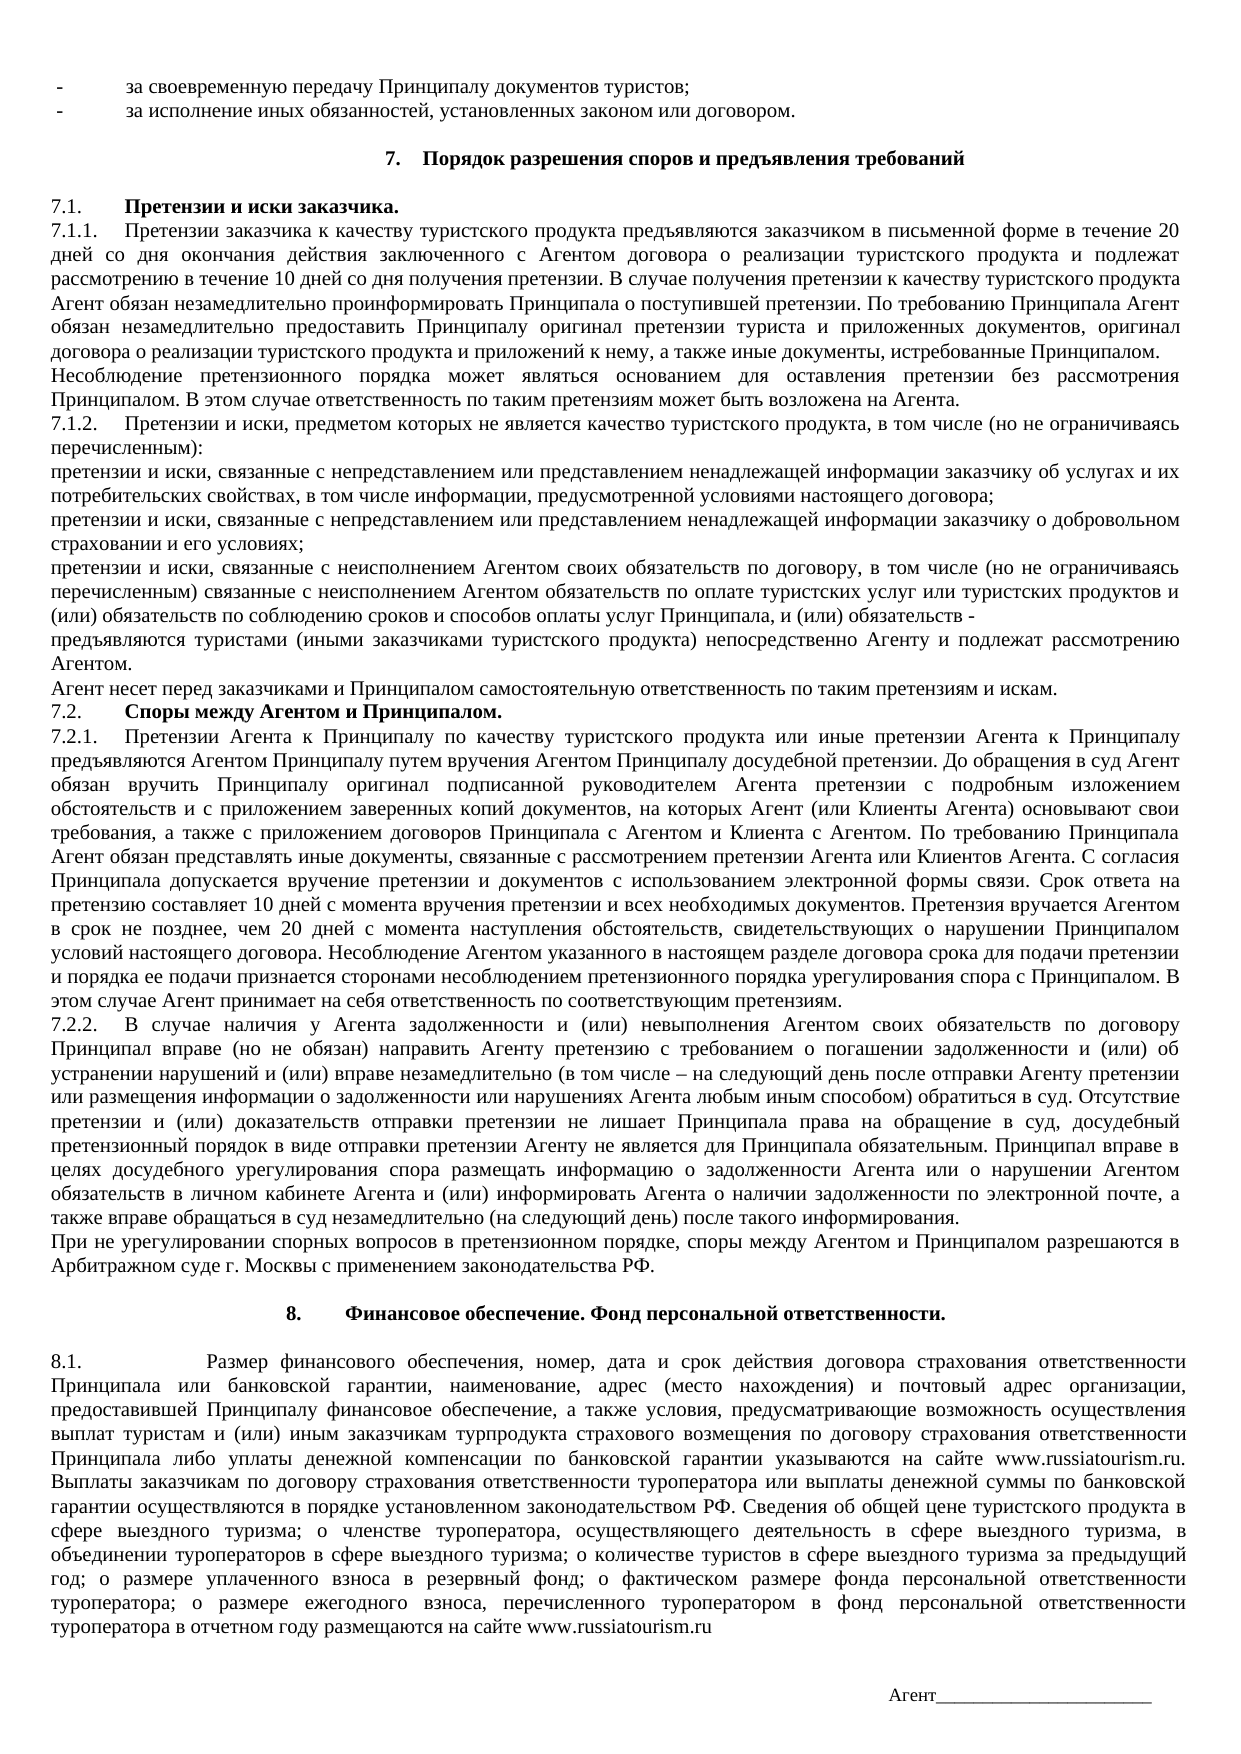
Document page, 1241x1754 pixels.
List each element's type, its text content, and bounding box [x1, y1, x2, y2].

list Претензии и иски заказчика. [51, 194, 1181, 218]
list Претензии заказчика к качеству туристского продукта предъявляются заказчиком в письменной форме в течение 20 дней со дня окончания действия заключенного с Агентом договора о реализации туристского продукта и подлежат рассмотрению в течение 10 дней со дня получения претензии. В случае получения претензии к качеству туристского продукта Агент обязан незамедлительно проинформировать Принципала о поступившей претензии. По требованию Принципала Агент обязан незамедлительно предоставить Принципалу оригинал претензии туриста и приложенных документов, оригинал договора о реализации туристского продукта и приложений к нему, а также иные документы, истребованные Принципалом. [51, 218, 1181, 363]
list Претензии и иски, предметом которых не является качество туристского продукта, в том числе (но не ограничиваясь перечисленным): [51, 411, 1181, 459]
list Претензии Агента к Принципалу по качеству туристского продукта или иные претензии Агента к Принципалу предъявляются Агентом Принципалу путем вручения Агентом Принципалу досудебной претензии. До обращения в суд Агент обязан вручить Принципалу оригинал подписанной руководителем Агента претензии с подробным изложением обстоятельств и с приложением заверенных копий документов, на которых Агент (или Клиенты Агента) основывают свои требования, а также с приложением договоров Принципала с Агентом и Клиента с Агентом. По требованию Принципала Агент обязан представлять иные документы, связанные с рассмотрением претензии Агента или Клиентов Агента. С согласия Принципала допускается вручение претензии и документов с использованием электронной формы связи. Срок ответа на претензию составляет 10 дней с момента вручения претензии и всех необходимых документов. Претензия вручается Агентом в срок не позднее, чем 20 дней с момента наступления обстоятельств, свидетельствующих о нарушении Принципалом условий настоящего договора. Несоблюдение Агентом указанного в настоящем разделе договора срока для подачи претензии и порядка ее подачи признается сторонами несоблюдением претензионного порядка урегулирования спора с Принципалом. В этом случае Агент принимает на себя ответственность по соответствующим претензиям. [51, 723, 1181, 1012]
list Порядок разрешения споров и предъявления требований [169, 146, 1181, 170]
text Агент несет перед заказчиками и Принципалом самостоятельную ответственность по таким претензиям и искам. [51, 675, 1181, 699]
text претензии и иски, связанные с непредставлением или представлением ненадлежащей информации заказчику о добровольном страховании и его условиях; [51, 507, 1181, 555]
text претензии и иски, связанные с непредставлением или представлением ненадлежащей информации заказчику об услугах и их потребительских свойствах, в том числе информации, предусмотренной условиями настоящего договора; [51, 459, 1181, 507]
list Финансовое обеспечение. Фонд персональной ответственности. [51, 1301, 1181, 1325]
list за исполнение иных обязанностей, установленных законом или договором. [56, 98, 1181, 122]
list Размер финансового обеспечения, номер, дата и срок действия договора страхования ответственности Принципала или банковской гарантии, наименование, адрес (место нахождения) и почтовый адрес организации, предоставившей Принципалу финансовое обеспечение, а также условия, предусматривающие возможность осуществления выплат туристам и (или) иным заказчикам турпродукта страхового возмещения по договору страхования ответственности Принципала либо уплаты денежной компенсации по банковской гарантии указываются на сайте www.russiatourism.ru. Выплаты заказчикам по договору страхования ответственности туроператора или выплаты денежной суммы по банковской гарантии осуществляются в порядке установленном законодательством РФ. Сведения об общей цене туристского продукта в сфере выездного туризма; о членстве туроператора, осуществляющего деятельность в сфере выездного туризма, в объединении туроператоров в сфере выездного туризма; о количестве туристов в сфере выездного туризма за предыдущий год; о размере уплаченного взноса в резервный фонд; о фактическом размере фонда персональной ответственности туроператора; о размере ежегодного взноса, перечисленного туроператором в фонд персональной ответственности туроператора в отчетном году размещаются на сайте www.russiatourism.ru [51, 1349, 1188, 1638]
text Несоблюдение претензионного порядка может являться основанием для оставления претензии без рассмотрения Принципалом. В этом случае ответственность по таким претензиям может быть возложена на Агента. [51, 363, 1181, 411]
text предъявляются туристами (иными заказчиками туристского продукта) непосредственно Агенту и подлежат рассмотрению Агентом. [51, 627, 1181, 675]
list В случае наличия у Агента задолженности и (или) невыполнения Агентом своих обязательств по договору Принципал вправе (но не обязан) направить Агенту претензию с требованием о погашении задолженности и (или) об устранении нарушений и (или) вправе незамедлительно (в том числе – на следующий день после отправки Агенту претензии или размещения информации о задолженности или нарушениях Агента любым иным способом) обратиться в суд. Отсутствие претензии и (или) доказательств отправки претензии не лишает Принципала права на обращение в суд, досудебный претензионный порядок в виде отправки претензии Агенту не является для Принципала обязательным. Принципал вправе в целях досудебного урегулирования спора размещать информацию о задолженности Агента или о нарушении Агентом обязательств в личном кабинете Агента и (или) информировать Агента о наличии задолженности по электронной почте, а также вправе обращаться в суд незамедлительно (на следующий день) после такого информирования. [51, 1012, 1181, 1229]
list Споры между Агентом и Принципалом. [51, 699, 1181, 723]
text При не урегулировании спорных вопросов в претензионном порядке, споры между Агентом и Принципалом разрешаются в Арбитражном суде г. Москвы с применением законодательства РФ. [51, 1229, 1181, 1277]
text претензии и иски, связанные с неисполнением Агентом своих обязательств по договору, в том числе (но не ограничиваясь перечисленным) связанные с неисполнением Агентом обязательств по оплате туристских услуг или туристских продуктов и (или) обязательств по соблюдению сроков и способов оплаты услуг Принципала, и (или) обязательств - [51, 555, 1181, 627]
list за своевременную передачу Принципалу документов туристов; [56, 74, 1181, 98]
